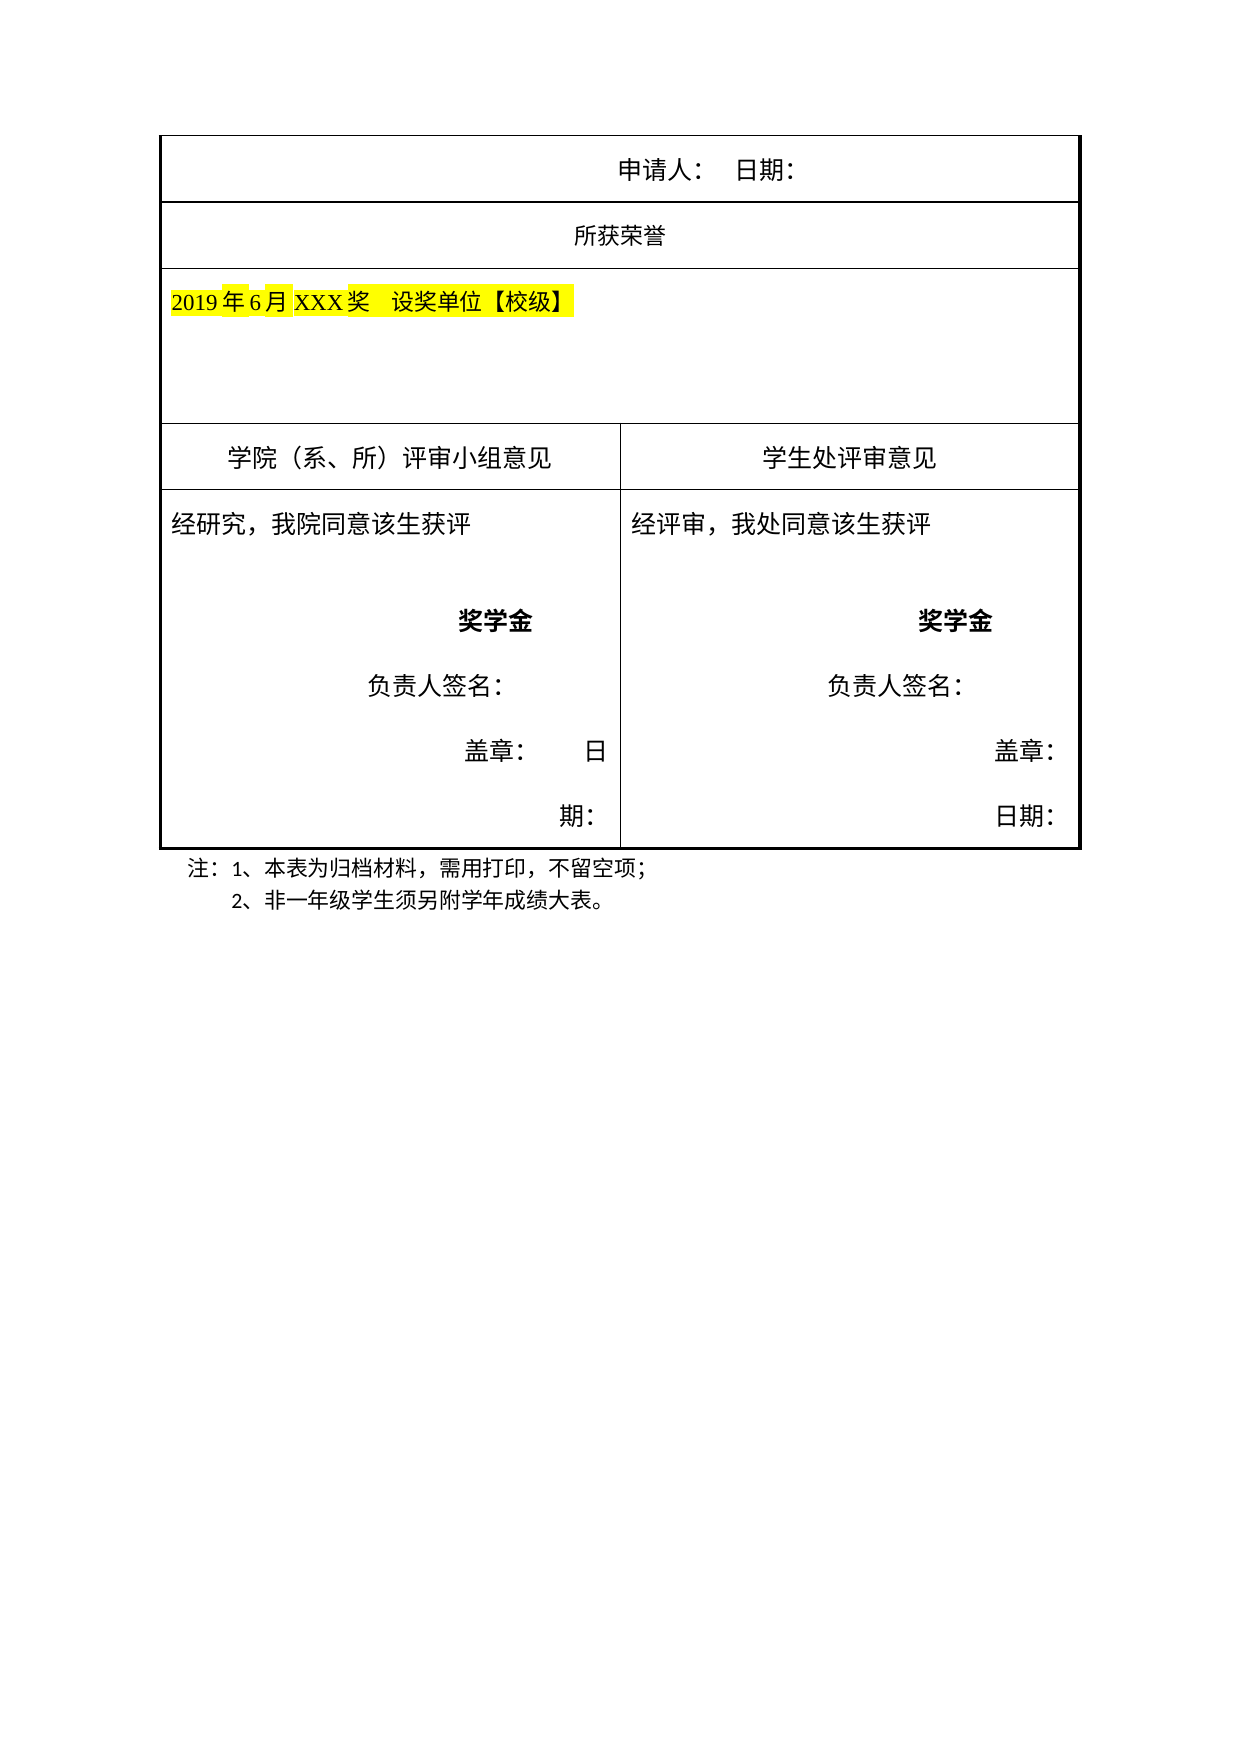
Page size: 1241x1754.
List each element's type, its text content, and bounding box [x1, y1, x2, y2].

table_cell 经评审，我处同意该生获评 奖学金 负责人签名： 盖章： 日期： [621, 490, 1078, 847]
table_cell 经研究，我院同意该生获评 奖学金 负责人签名： 盖章： 日期： [162, 490, 620, 847]
table_cell 学生处评审意见 [621, 424, 1078, 489]
table_cell 2019年6月 XXX奖 设奖单位【校级】 [162, 269, 1078, 423]
table_cell 所获荣誉 [162, 203, 1078, 267]
text 注：1、本表为归档材料，需用打印，不留空项； [187, 850, 1053, 883]
table_cell 学院（系、所）评审小组意见 [162, 424, 620, 489]
text 2、非一年级学生须另附学年成绩大表。 [187, 883, 1053, 915]
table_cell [162, 136, 1078, 201]
